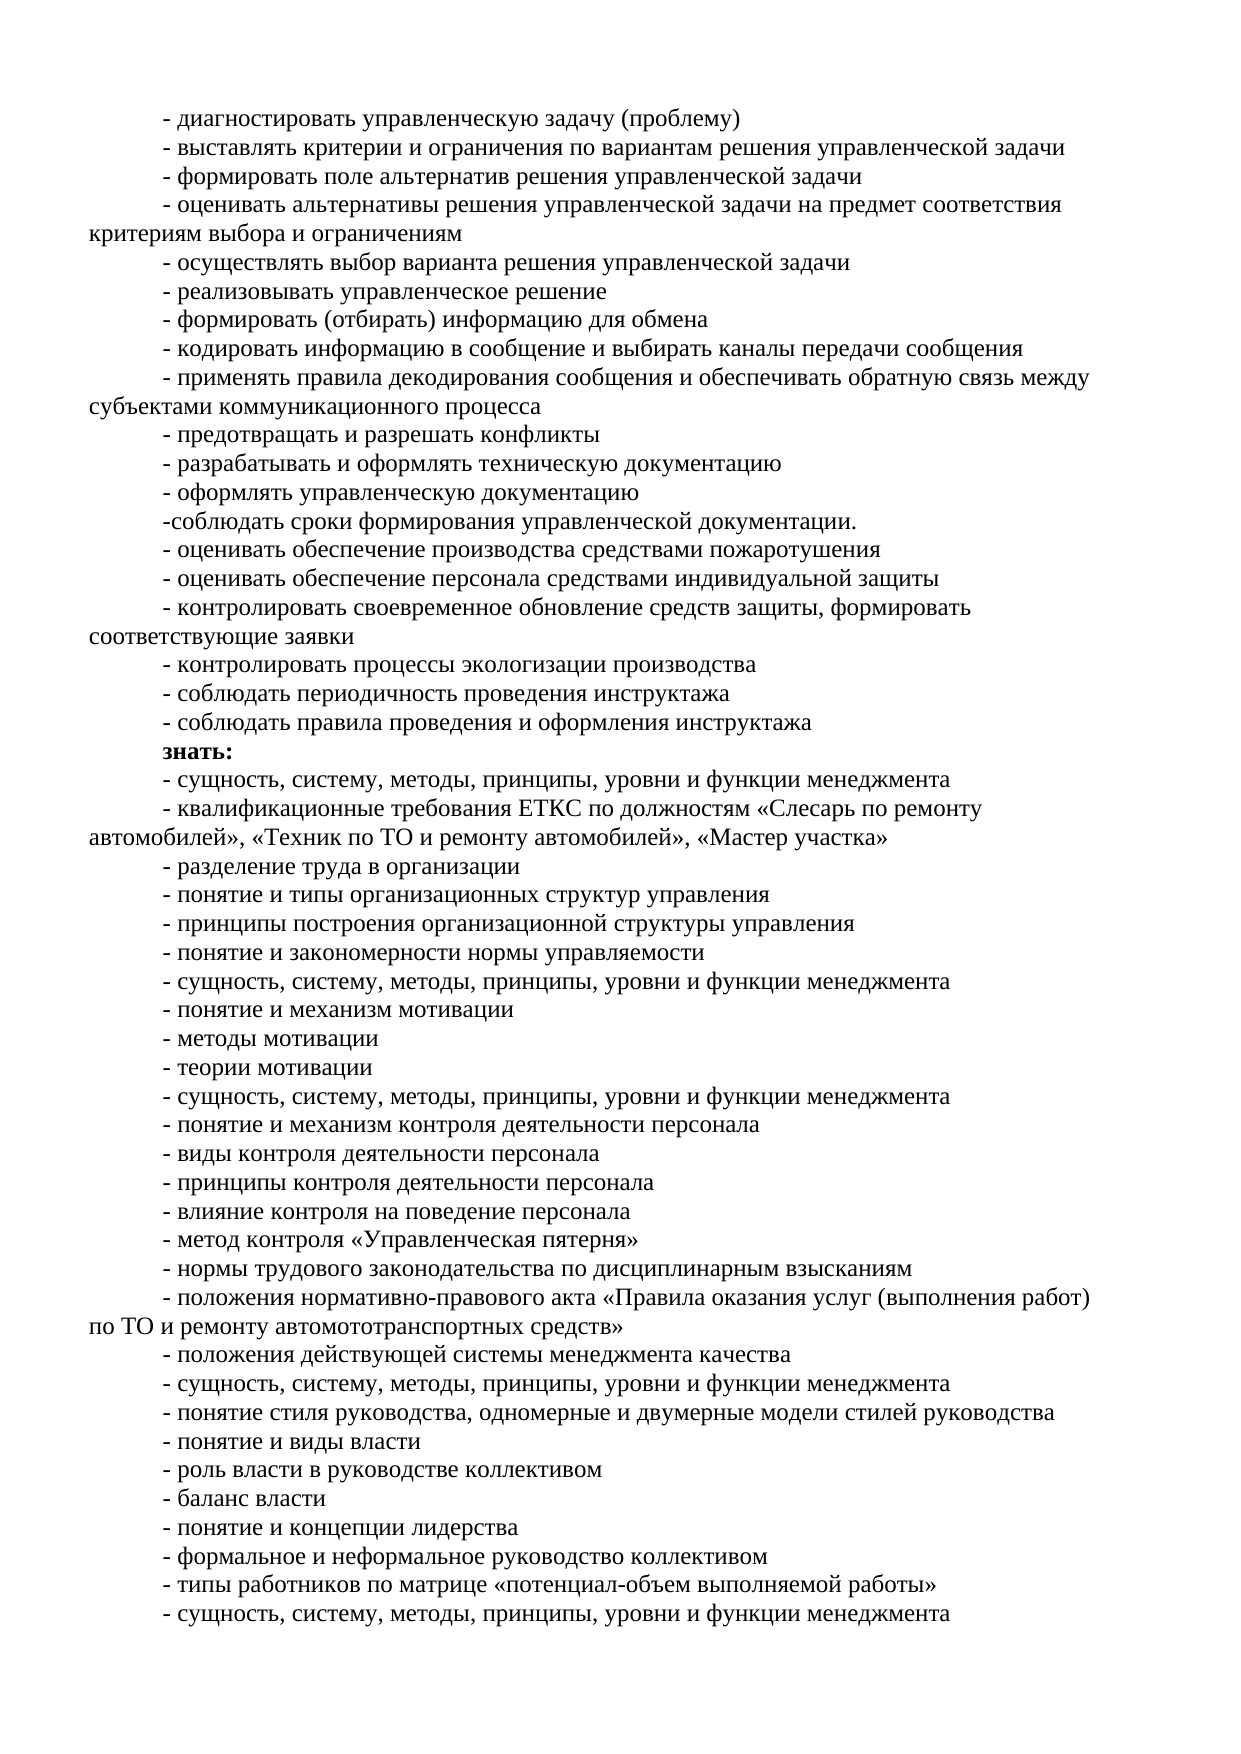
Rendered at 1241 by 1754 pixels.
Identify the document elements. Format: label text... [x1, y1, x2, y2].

text знать: [89, 736, 1092, 764]
text - оценивать обеспечение производства средствами пожаротушения [89, 534, 1092, 563]
text - осуществлять выбор варианта решения управленческой задачи [89, 247, 1092, 276]
text - понятие и концепции лидерства [89, 1512, 1092, 1541]
text - сущность, систему, методы, принципы, уровни и функции менеджмента [89, 764, 1092, 793]
text - типы работников по матрице «потенциал-объем выполняемой работы» [89, 1569, 1092, 1598]
text - понятие и закономерности нормы управляемости [89, 937, 1092, 966]
text - понятие и виды власти [89, 1426, 1092, 1454]
text - методы мотивации [89, 1023, 1092, 1052]
text - влияние контроля на поведение персонала [89, 1196, 1092, 1224]
text - контролировать процессы экологизации производства [89, 649, 1092, 678]
text - понятие и типы организационных структур управления [89, 879, 1092, 908]
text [89, 1598, 1092, 1627]
text - контролировать своевременное обновление средств защиты, формировать соответствующие заявки [89, 592, 1092, 649]
text - положения нормативно-правового акта «Правила оказания услуг (выполнения работ) по ТО и ремонту автомототранспортных средств» [89, 1282, 1092, 1339]
text - принципы контроля деятельности персонала [89, 1167, 1092, 1196]
text - теории мотивации [89, 1052, 1092, 1081]
text - роль власти в руководстве коллективом [89, 1454, 1092, 1483]
text - сущность, систему, методы, принципы, уровни и функции менеджмента [89, 966, 1092, 994]
text - разделение труда в организации [89, 851, 1092, 879]
text - оценивать обеспечение персонала средствами индивидуальной защиты [89, 563, 1092, 592]
text - формировать поле альтернатив решения управленческой задачи [89, 161, 1092, 189]
text - кодировать информацию в сообщение и выбирать каналы передачи сообщения [89, 333, 1092, 362]
text - сущность, систему, методы, принципы, уровни и функции менеджмента [89, 1081, 1092, 1109]
text - оформлять управленческую документацию [89, 477, 1092, 506]
text - баланс власти [89, 1483, 1092, 1512]
text - положения действующей системы менеджмента качества [89, 1339, 1092, 1368]
text - соблюдать правила проведения и оформления инструктажа [89, 707, 1092, 736]
text - виды контроля деятельности персонала [89, 1138, 1092, 1167]
text - оценивать альтернативы решения управленческой задачи на предмет соответствия критериям выбора и ограничениям [89, 189, 1092, 247]
text - метод контроля «Управленческая пятерня» [89, 1224, 1092, 1253]
text - выставлять критерии и ограничения по вариантам решения управленческой задачи [89, 132, 1092, 161]
text - понятие и механизм мотивации [89, 994, 1092, 1023]
text - соблюдать периодичность проведения инструктажа [89, 678, 1092, 707]
text - формировать (отбирать) информацию для обмена [89, 304, 1092, 333]
text - квалификационные требования ЕТКС по должностям «Слесарь по ремонту автомобилей», «Техник по ТО и ремонту автомобилей», «Мастер участка» [89, 793, 1092, 851]
text - реализовывать управленческое решение [89, 276, 1092, 304]
text - формальное и неформальное руководство коллективом [89, 1541, 1092, 1569]
text - разрабатывать и оформлять техническую документацию [89, 448, 1092, 477]
text -соблюдать сроки формирования управленческой документации. [89, 506, 1092, 534]
text - понятие и механизм контроля деятельности персонала [89, 1109, 1092, 1138]
text - применять правила декодирования сообщения и обеспечивать обратную связь между субъектами коммуникационного процесса [89, 362, 1092, 419]
text - принципы построения организационной структуры управления [89, 908, 1092, 937]
text - нормы трудового законодательства по дисциплинарным взысканиям [89, 1253, 1092, 1282]
text - сущность, систему, методы, принципы, уровни и функции менеджмента [89, 1368, 1092, 1397]
text - предотвращать и разрешать конфликты [89, 419, 1092, 448]
text - диагностировать управленческую задачу (проблему) [89, 103, 1092, 132]
text - понятие стиля руководства, одномерные и двумерные модели стилей руководства [89, 1397, 1092, 1426]
